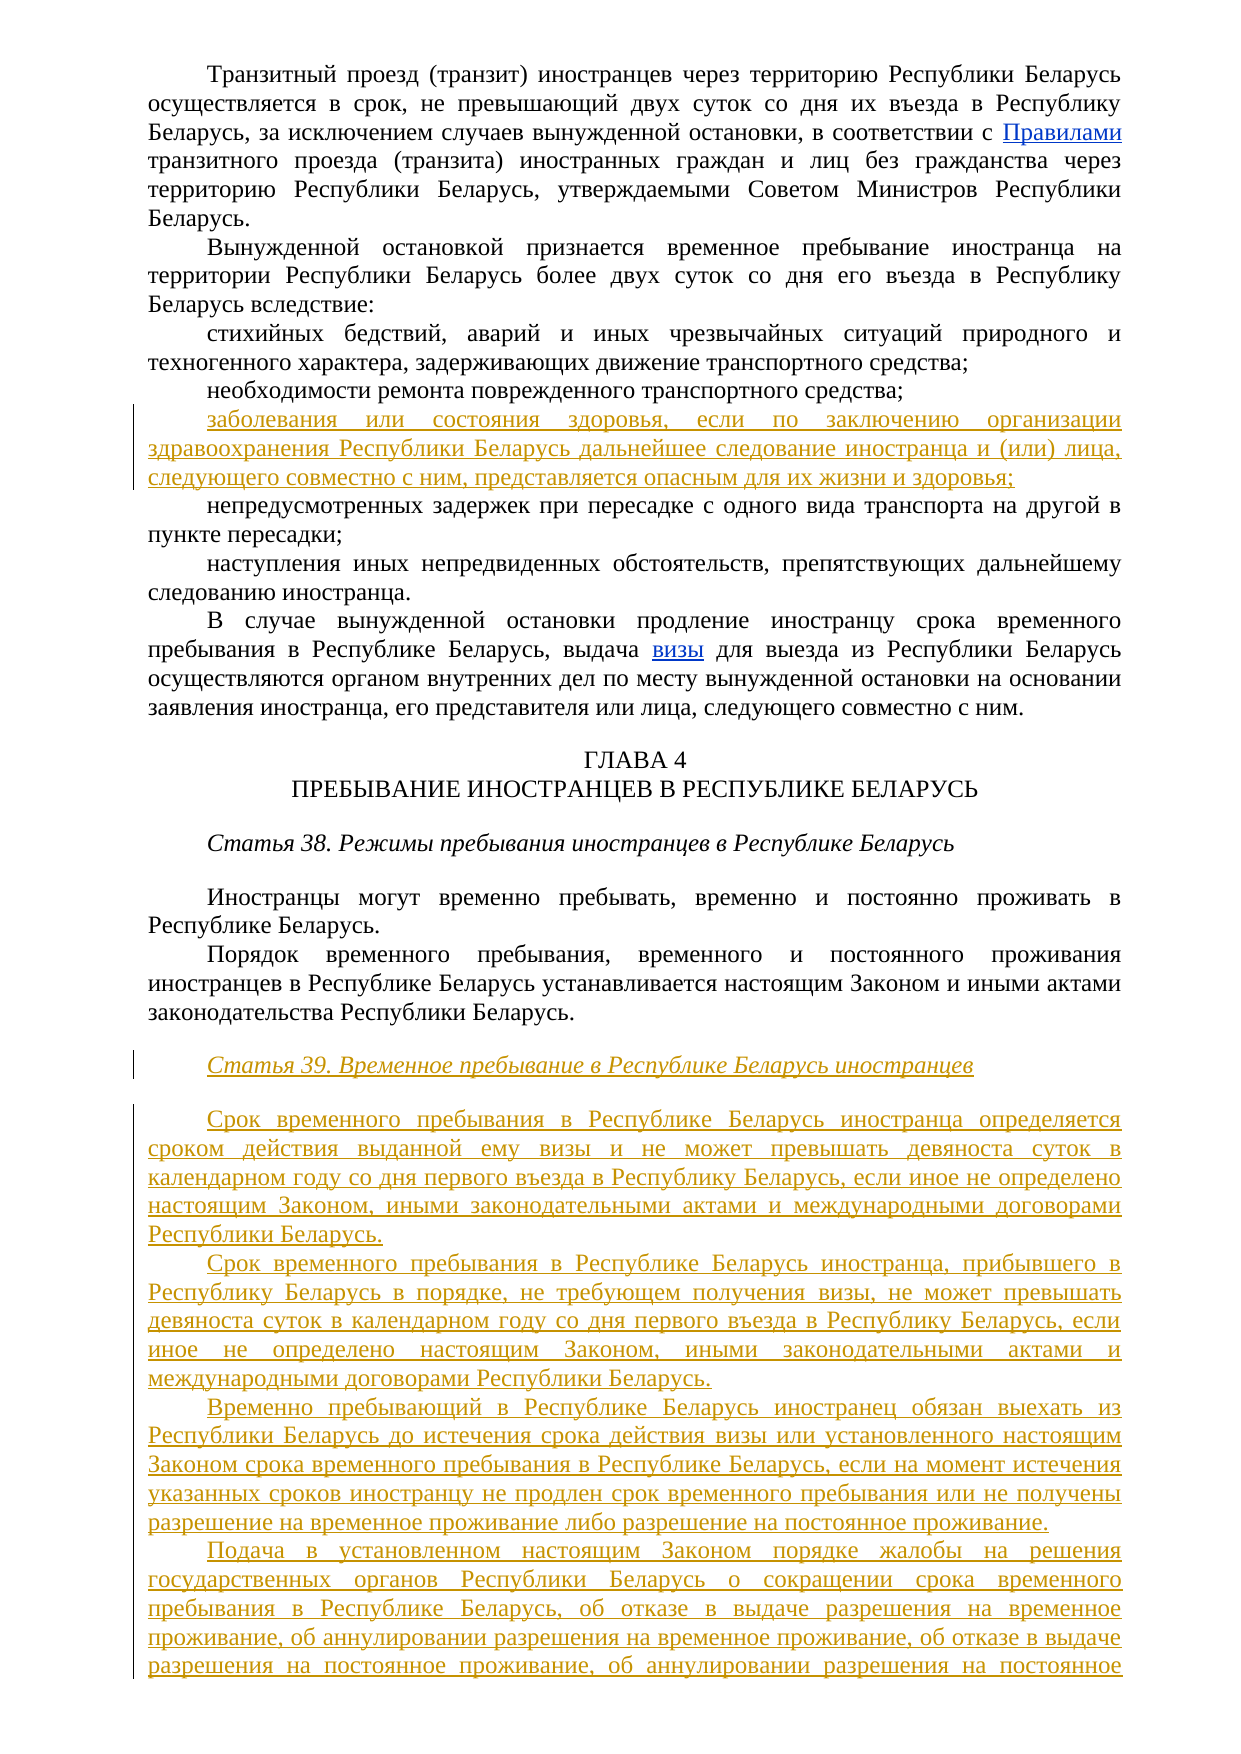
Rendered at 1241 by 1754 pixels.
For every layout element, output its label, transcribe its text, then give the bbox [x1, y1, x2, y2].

text стихийных бедствий, аварий и иных чрезвычайных ситуаций природного и техногенного характера, задерживающих движение транспортного средства; [148, 318, 1122, 375]
text необходимости ремонта поврежденного транспортного средства; [148, 375, 1122, 404]
text ГЛАВА 4 ПРЕБЫВАНИЕ ИНОСТРАНЦЕВ В РЕСПУБЛИКЕ БЕЛАРУСЬ [148, 745, 1122, 803]
text Порядок временного пребывания, временного и постоянного проживания иностранцев в Республике Беларусь устанавливается настоящим Законом и иными актами законодательства Республики Беларусь. [148, 939, 1122, 1025]
text Транзитный проезд (транзит) иностранцев через территорию Республики Беларусь осуществляется в срок, не превышающий двух суток со дня их въезда в Республику Беларусь, за исключением случаев вынужденной остановки, в соответствии с Правилами транзитного проезда (транзита) иностранных граждан и лиц без гражданства через территорию Республики Беларусь, утверждаемыми Советом Министров Республики Беларусь. [148, 59, 1122, 232]
text наступления иных непредвиденных обстоятельств, препятствующих дальнейшему следованию иностранца. [148, 548, 1122, 605]
text Статья 38. Режимы пребывания иностранцев в Республике Беларусь [207, 828, 1122, 857]
text Вынужденной остановкой признается временное пребывание иностранца на территории Республики Беларусь более двух суток со дня его въезда в Республику Беларусь вследствие: [148, 232, 1122, 318]
text Иностранцы могут временно пребывать, временно и постоянно проживать в Республике Беларусь. [148, 882, 1122, 939]
text В случае вынужденной остановки продление иностранцу срока временного пребывания в Республике Беларусь, выдача визы для выезда из Республики Беларусь осуществляются органом внутренних дел по месту вынужденной остановки на основании заявления иностранца, его представителя или лица, следующего совместно с ним. [148, 605, 1122, 720]
text непредусмотренных задержек при пересадке с одного вида транспорта на другой в пункте пересадки; [148, 490, 1122, 548]
